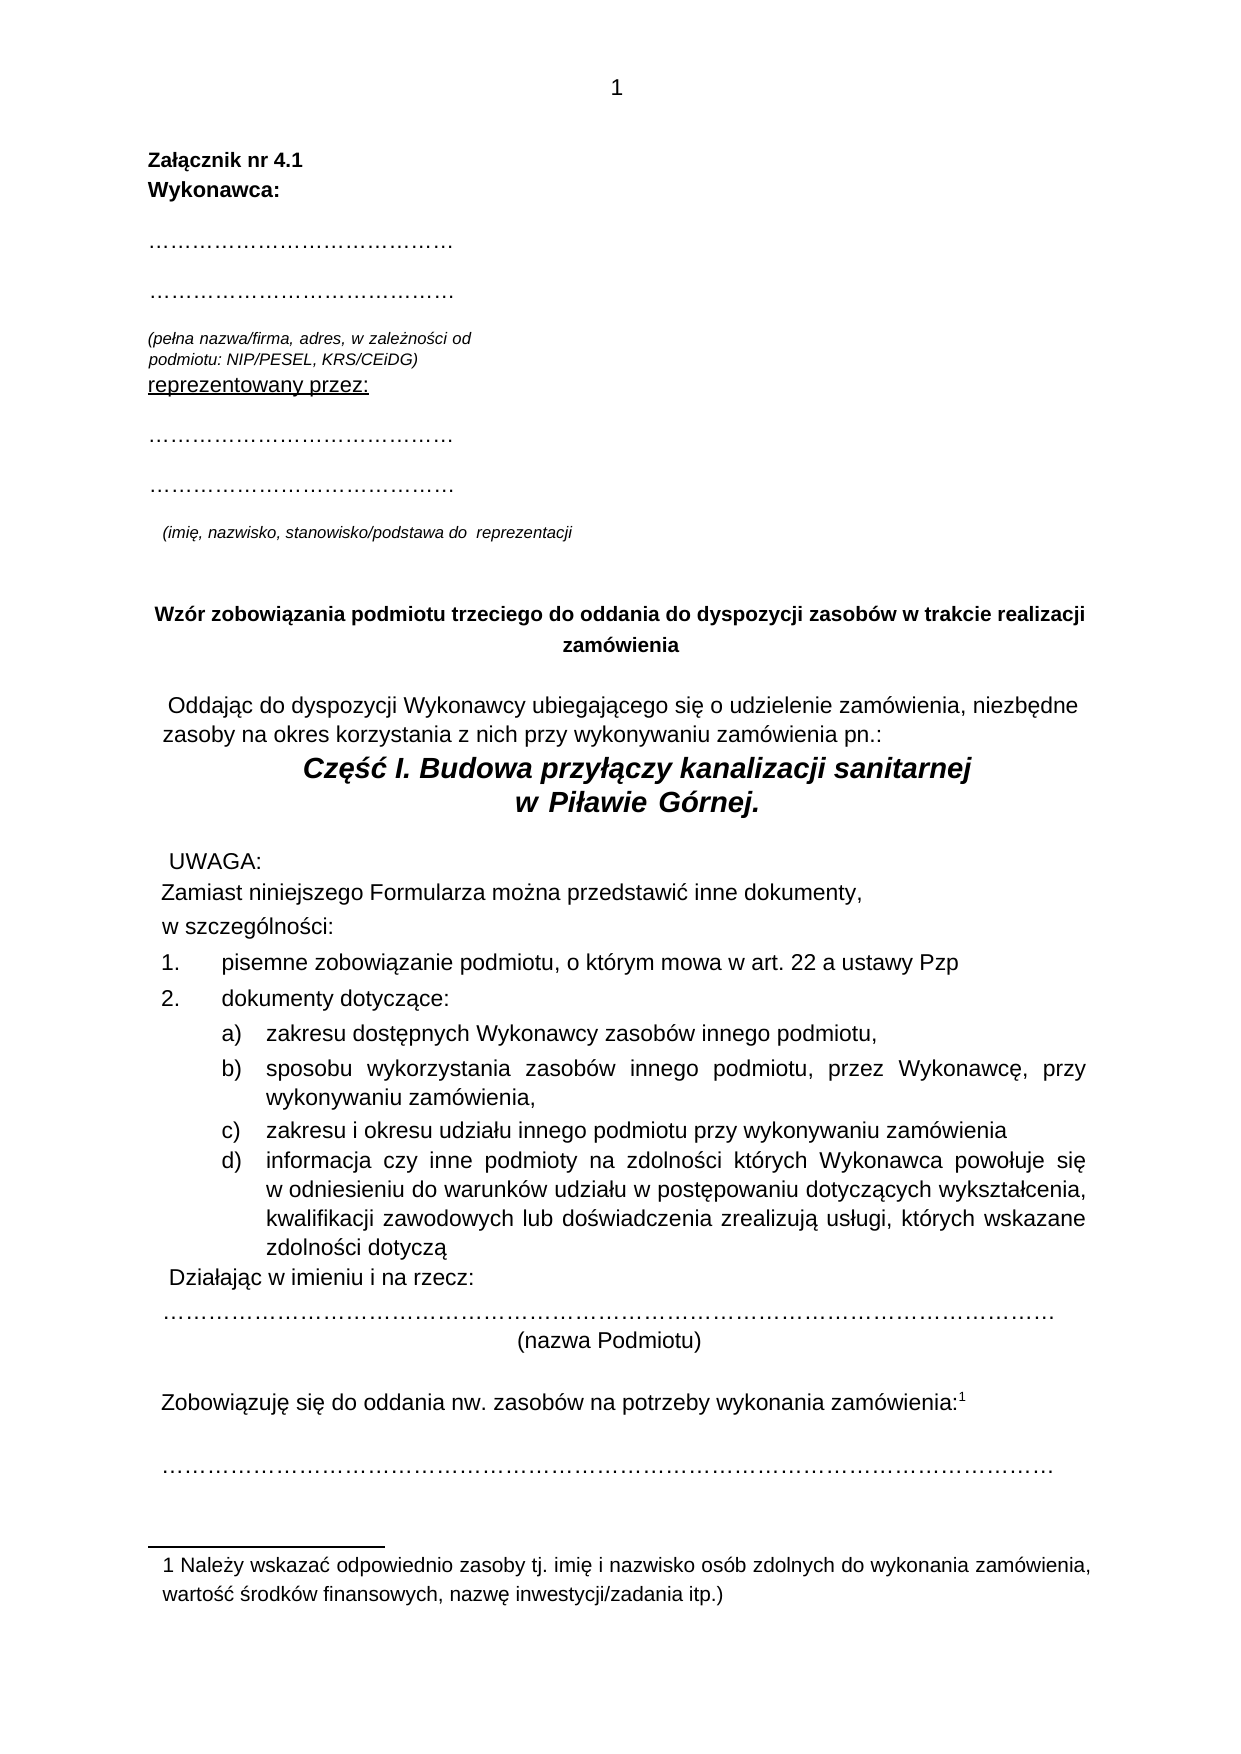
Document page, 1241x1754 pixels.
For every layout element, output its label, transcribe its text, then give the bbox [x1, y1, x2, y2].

text Zamiast niniejszego Formularza można przedstawić inne dokumenty, w szczególności: [161, 878, 951, 939]
text Załącznik nr 4.1 [148, 148, 1093, 172]
text 2. dokumenty dotyczące: [161, 984, 951, 1011]
text Wykonawca: [148, 177, 1086, 202]
text ………………………………………………………………………… [148, 422, 472, 497]
text (imię, nazwisko, stanowisko/podstawa do reprezentacji [162, 523, 1093, 542]
text (pełna nazwa/firma, adres, w zależności od podmiotu: NIP/PESEL, KRS/CEiDG) [148, 328, 472, 369]
text Działając w imieniu i na rzecz: [162, 1264, 1093, 1291]
text Zobowiązuję się do oddania nw. zasobów na potrzeby wykonania zamówienia: [161, 1389, 1087, 1415]
list zakresu i okresu udziału innego podmiotu przy wykonywaniu zamówienia [221, 1117, 1087, 1144]
text ………………………………………………………………………… [148, 228, 472, 303]
text Wzór zobowiązania podmiotu trzeciego do oddania do dyspozycji zasobów w trakcie realizacji zamówienia [148, 602, 1093, 657]
text 1. pisemne zobowiązanie podmiotu, o którym mowa w art. 22 a ustawy Pzp [161, 948, 1093, 975]
text ……………………………………………………………………………………………………… (nazwa Podmiotu) [161, 1298, 1056, 1353]
text Część I. Budowa przyłączy kanalizacji sanitarnej w Piławie Górnej. [185, 751, 1093, 818]
text Oddając do dyspozycji Wykonawcy ubiegającego się o udzielenie zamówienia, niezbędne zasoby na okres korzystania z nich przy wykonywaniu zamówienia pn.: [162, 692, 1093, 747]
list informacja czy inne podmioty na zdolności których Wykonawca powołuje się w odniesieniu do warunków udziału w postępowaniu dotyczących wykształcenia, kwalifikacji zawodowych lub doświadczenia zrealizują usługi, których wskazane zdolności dotyczą [221, 1147, 1087, 1261]
text UWAGA: [162, 848, 1093, 875]
list zakresu dostępnych Wykonawcy zasobów innego podmiotu, [221, 1020, 1087, 1047]
list sposobu wykorzystania zasobów innego podmiotu, przez Wykonawcę, przy wykonywaniu zamówienia, [221, 1055, 1087, 1110]
text ……………………………………………………………………………………………………… [161, 1452, 1087, 1478]
text reprezentowany przez: [148, 371, 1086, 397]
